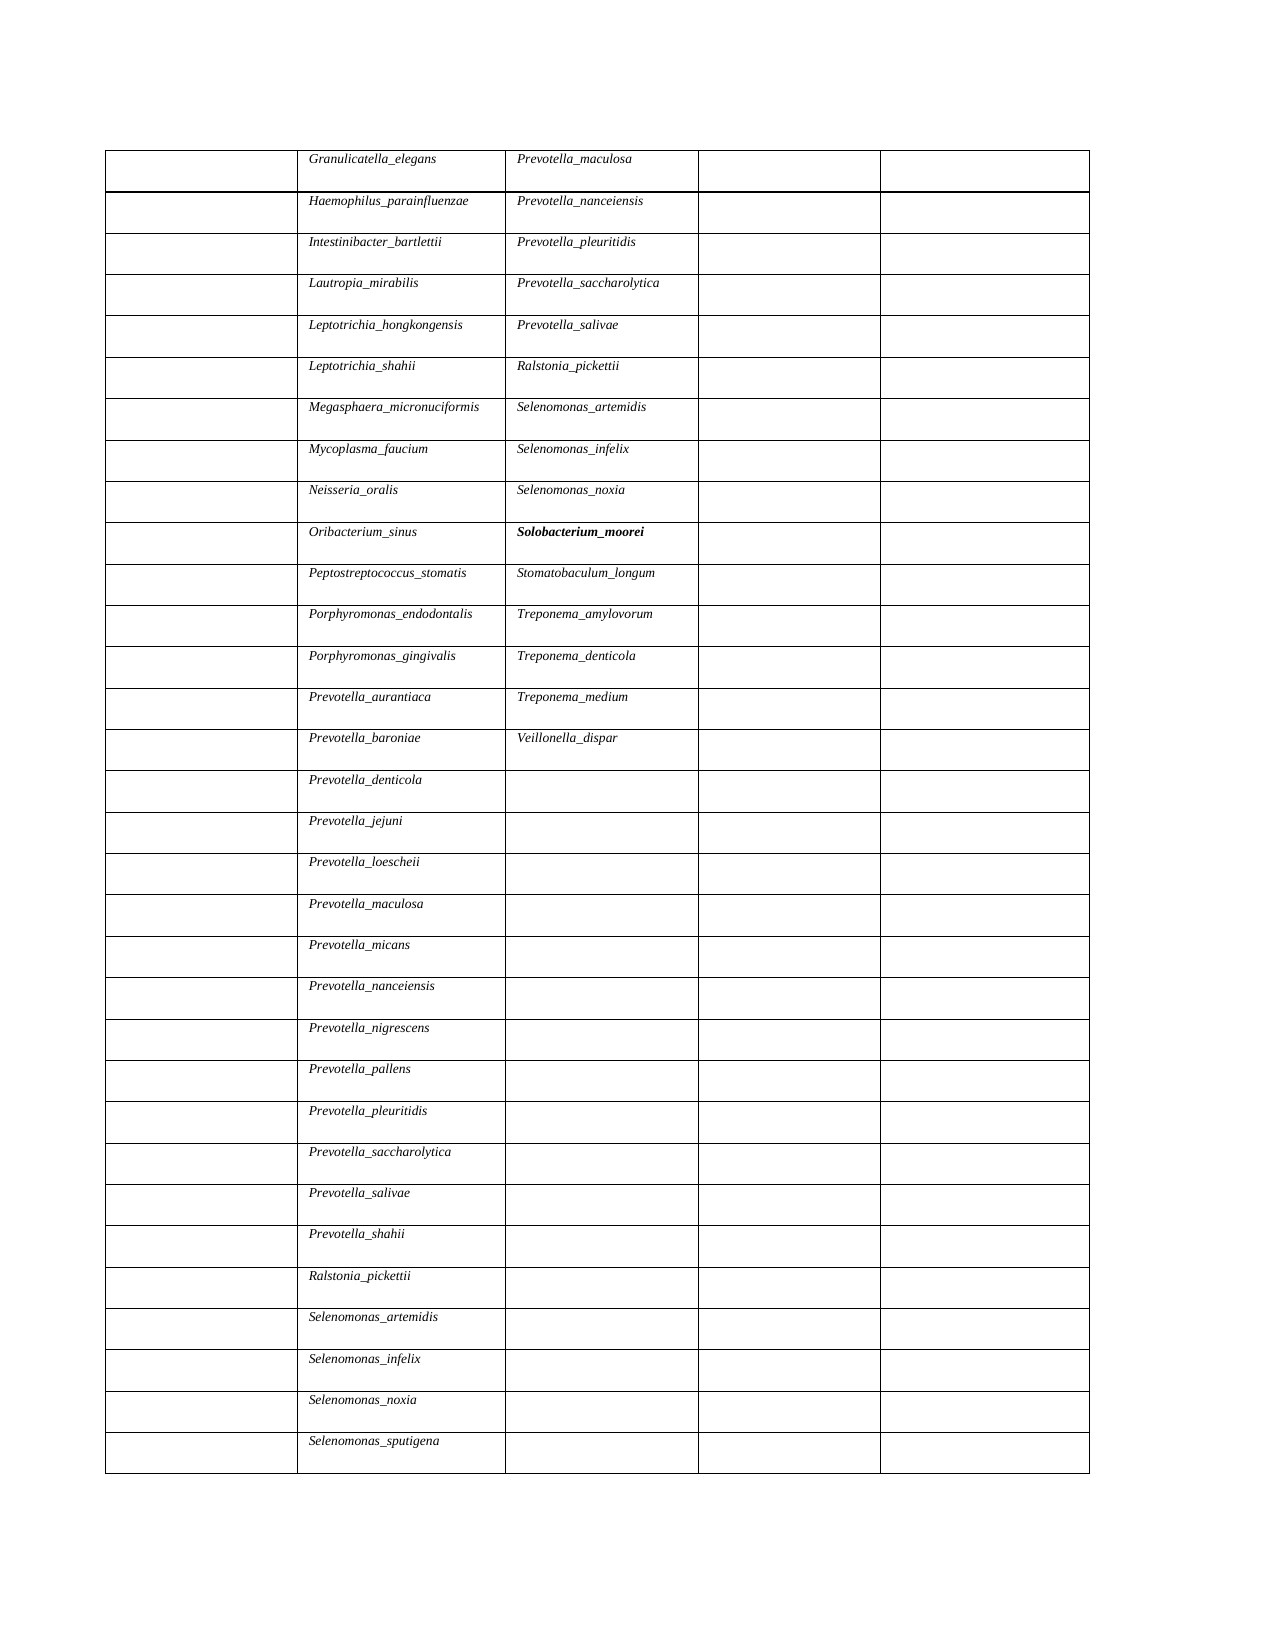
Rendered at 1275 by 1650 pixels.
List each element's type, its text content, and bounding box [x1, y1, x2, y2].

table_cell [881, 234, 1089, 274]
table_cell [699, 1185, 880, 1225]
table_cell Selenomonas_artemidis [298, 1309, 505, 1349]
table_cell [699, 482, 880, 522]
table_cell [699, 730, 880, 770]
table_cell [699, 1226, 880, 1267]
table_cell [881, 358, 1089, 398]
table_cell [699, 234, 880, 274]
table_cell [106, 813, 297, 853]
table_cell [106, 978, 297, 1018]
table_cell [699, 854, 880, 894]
table_cell [881, 1185, 1089, 1225]
table_cell [699, 358, 880, 398]
table_cell [106, 1144, 297, 1184]
table_cell [106, 1102, 297, 1142]
table_cell Oribacterium_sinus [298, 523, 505, 563]
table_cell [699, 606, 880, 646]
table_cell [699, 1309, 880, 1349]
table_cell [506, 978, 698, 1018]
table_cell [506, 1102, 698, 1142]
table_cell [881, 895, 1089, 936]
table_cell Prevotella_micans [298, 937, 505, 977]
table_cell [106, 1226, 297, 1267]
table_cell [881, 482, 1089, 522]
table_cell [506, 1392, 698, 1432]
table_cell [699, 1433, 880, 1473]
table_cell Prevotella_salivae [298, 1185, 505, 1225]
table_cell [106, 1020, 297, 1060]
table_cell [106, 316, 297, 357]
table_cell [699, 523, 880, 563]
table_cell [881, 1433, 1089, 1473]
table_cell [881, 1392, 1089, 1432]
table_cell [699, 1144, 880, 1184]
table_cell Granulicatella_elegans [298, 151, 505, 191]
table_cell Prevotella_pallens [298, 1061, 505, 1101]
table_cell Prevotella_shahii [298, 1226, 505, 1267]
table_cell [699, 1392, 880, 1432]
table_cell Prevotella_pleuritidis [298, 1102, 505, 1142]
table_cell [699, 937, 880, 977]
table_cell Neisseria_oralis [298, 482, 505, 522]
table_cell [699, 399, 880, 439]
table_cell [106, 399, 297, 439]
table_cell Prevotella_saccharolytica [298, 1144, 505, 1184]
table_cell [881, 441, 1089, 481]
table_cell Prevotella_nanceiensis [298, 978, 505, 1018]
table_cell [106, 730, 297, 770]
table_cell [106, 565, 297, 605]
table_cell [106, 1433, 297, 1473]
table_cell [106, 275, 297, 315]
table_cell [881, 1020, 1089, 1060]
table_cell Prevotella_salivae [506, 316, 698, 357]
table_cell [699, 441, 880, 481]
table_cell [506, 1185, 698, 1225]
table_cell Intestinibacter_bartlettii [298, 234, 505, 274]
table_cell Porphyromonas_gingivalis [298, 647, 505, 688]
table_cell [699, 1102, 880, 1142]
table_cell [106, 1061, 297, 1101]
table_cell Prevotella_loescheii [298, 854, 505, 894]
table_cell [106, 854, 297, 894]
table_cell [881, 978, 1089, 1018]
table_cell [699, 1061, 880, 1101]
table_cell Selenomonas_sputigena [298, 1433, 505, 1473]
table_cell [881, 151, 1089, 191]
table_cell [106, 441, 297, 481]
table_cell [699, 151, 880, 191]
table_cell Haemophilus_parainfluenzae [298, 193, 505, 233]
table_cell [881, 1226, 1089, 1267]
table_cell [106, 1392, 297, 1432]
table_cell [699, 689, 880, 729]
table_cell Prevotella_baroniae [298, 730, 505, 770]
table_cell [699, 316, 880, 357]
table_cell Ralstonia_pickettii [298, 1268, 505, 1308]
table_cell [699, 771, 880, 812]
table_cell Prevotella_denticola [298, 771, 505, 812]
table_cell Mycoplasma_faucium [298, 441, 505, 481]
table_cell Selenomonas_noxia [298, 1392, 505, 1432]
table_cell [106, 193, 297, 233]
table_cell [881, 275, 1089, 315]
table_cell [106, 689, 297, 729]
table_cell [506, 1226, 698, 1267]
table_cell [699, 565, 880, 605]
table_cell Leptotrichia_shahii [298, 358, 505, 398]
table_cell [106, 771, 297, 812]
table_cell [106, 482, 297, 522]
table_cell [106, 151, 297, 191]
table_cell [699, 895, 880, 936]
table_cell [506, 1020, 698, 1060]
table_cell [506, 854, 698, 894]
table_cell Prevotella_pleuritidis [506, 234, 698, 274]
table_cell [506, 1350, 698, 1391]
table_cell Leptotrichia_hongkongensis [298, 316, 505, 357]
table_cell [881, 937, 1089, 977]
table_cell Prevotella_nigrescens [298, 1020, 505, 1060]
table_cell Selenomonas_artemidis [506, 399, 698, 439]
table_cell [881, 1061, 1089, 1101]
table_cell [881, 399, 1089, 439]
table_cell [106, 1350, 297, 1391]
table_cell Porphyromonas_endodontalis [298, 606, 505, 646]
table_cell [106, 523, 297, 563]
table_cell Megasphaera_micronuciformis [298, 399, 505, 439]
table_cell [881, 771, 1089, 812]
table_cell [106, 937, 297, 977]
table_cell [699, 1268, 880, 1308]
table_cell [881, 1309, 1089, 1349]
table_cell [699, 1350, 880, 1391]
table_cell [881, 523, 1089, 563]
table_cell [506, 1061, 698, 1101]
table_cell Prevotella_maculosa [298, 895, 505, 936]
table_cell Ralstonia_pickettii [506, 358, 698, 398]
table_cell [506, 1144, 698, 1184]
table_cell [106, 234, 297, 274]
table_cell Solobacterium_moorei [506, 523, 698, 563]
table_cell Treponema_medium [506, 689, 698, 729]
table_cell [699, 978, 880, 1018]
table_cell [106, 895, 297, 936]
table_cell [881, 1144, 1089, 1184]
table_cell Prevotella_nanceiensis [506, 193, 698, 233]
table_cell Treponema_amylovorum [506, 606, 698, 646]
table_cell [699, 193, 880, 233]
table_cell [506, 895, 698, 936]
table_cell Prevotella_saccharolytica [506, 275, 698, 315]
table_cell [106, 1185, 297, 1225]
table_cell Treponema_denticola [506, 647, 698, 688]
table_cell [881, 316, 1089, 357]
table_cell [881, 193, 1089, 233]
table_cell [881, 730, 1089, 770]
table_cell [106, 1309, 297, 1349]
table_cell [699, 1020, 880, 1060]
table_cell Prevotella_aurantiaca [298, 689, 505, 729]
table_cell [699, 813, 880, 853]
table_cell [506, 1268, 698, 1308]
table_cell [106, 358, 297, 398]
table_cell [881, 606, 1089, 646]
table_cell [881, 1268, 1089, 1308]
table_cell [106, 647, 297, 688]
table_cell [881, 1350, 1089, 1391]
table_cell [881, 854, 1089, 894]
table_cell [506, 813, 698, 853]
table_cell [699, 275, 880, 315]
table_cell Selenomonas_infelix [298, 1350, 505, 1391]
table_cell [506, 1309, 698, 1349]
table_cell Prevotella_maculosa [506, 151, 698, 191]
table_cell Stomatobaculum_longum [506, 565, 698, 605]
table_cell [881, 1102, 1089, 1142]
table_cell Peptostreptococcus_stomatis [298, 565, 505, 605]
table_cell [881, 565, 1089, 605]
table_cell [699, 647, 880, 688]
table_cell [506, 771, 698, 812]
table_cell [881, 813, 1089, 853]
table_cell [506, 937, 698, 977]
table_cell Prevotella_jejuni [298, 813, 505, 853]
table_cell Veillonella_dispar [506, 730, 698, 770]
table_cell [881, 689, 1089, 729]
table_cell Selenomonas_noxia [506, 482, 698, 522]
table_cell [881, 647, 1089, 688]
table_cell Lautropia_mirabilis [298, 275, 505, 315]
table_cell Selenomonas_infelix [506, 441, 698, 481]
table_cell [506, 1433, 698, 1473]
table_cell [106, 606, 297, 646]
table_cell [106, 1268, 297, 1308]
